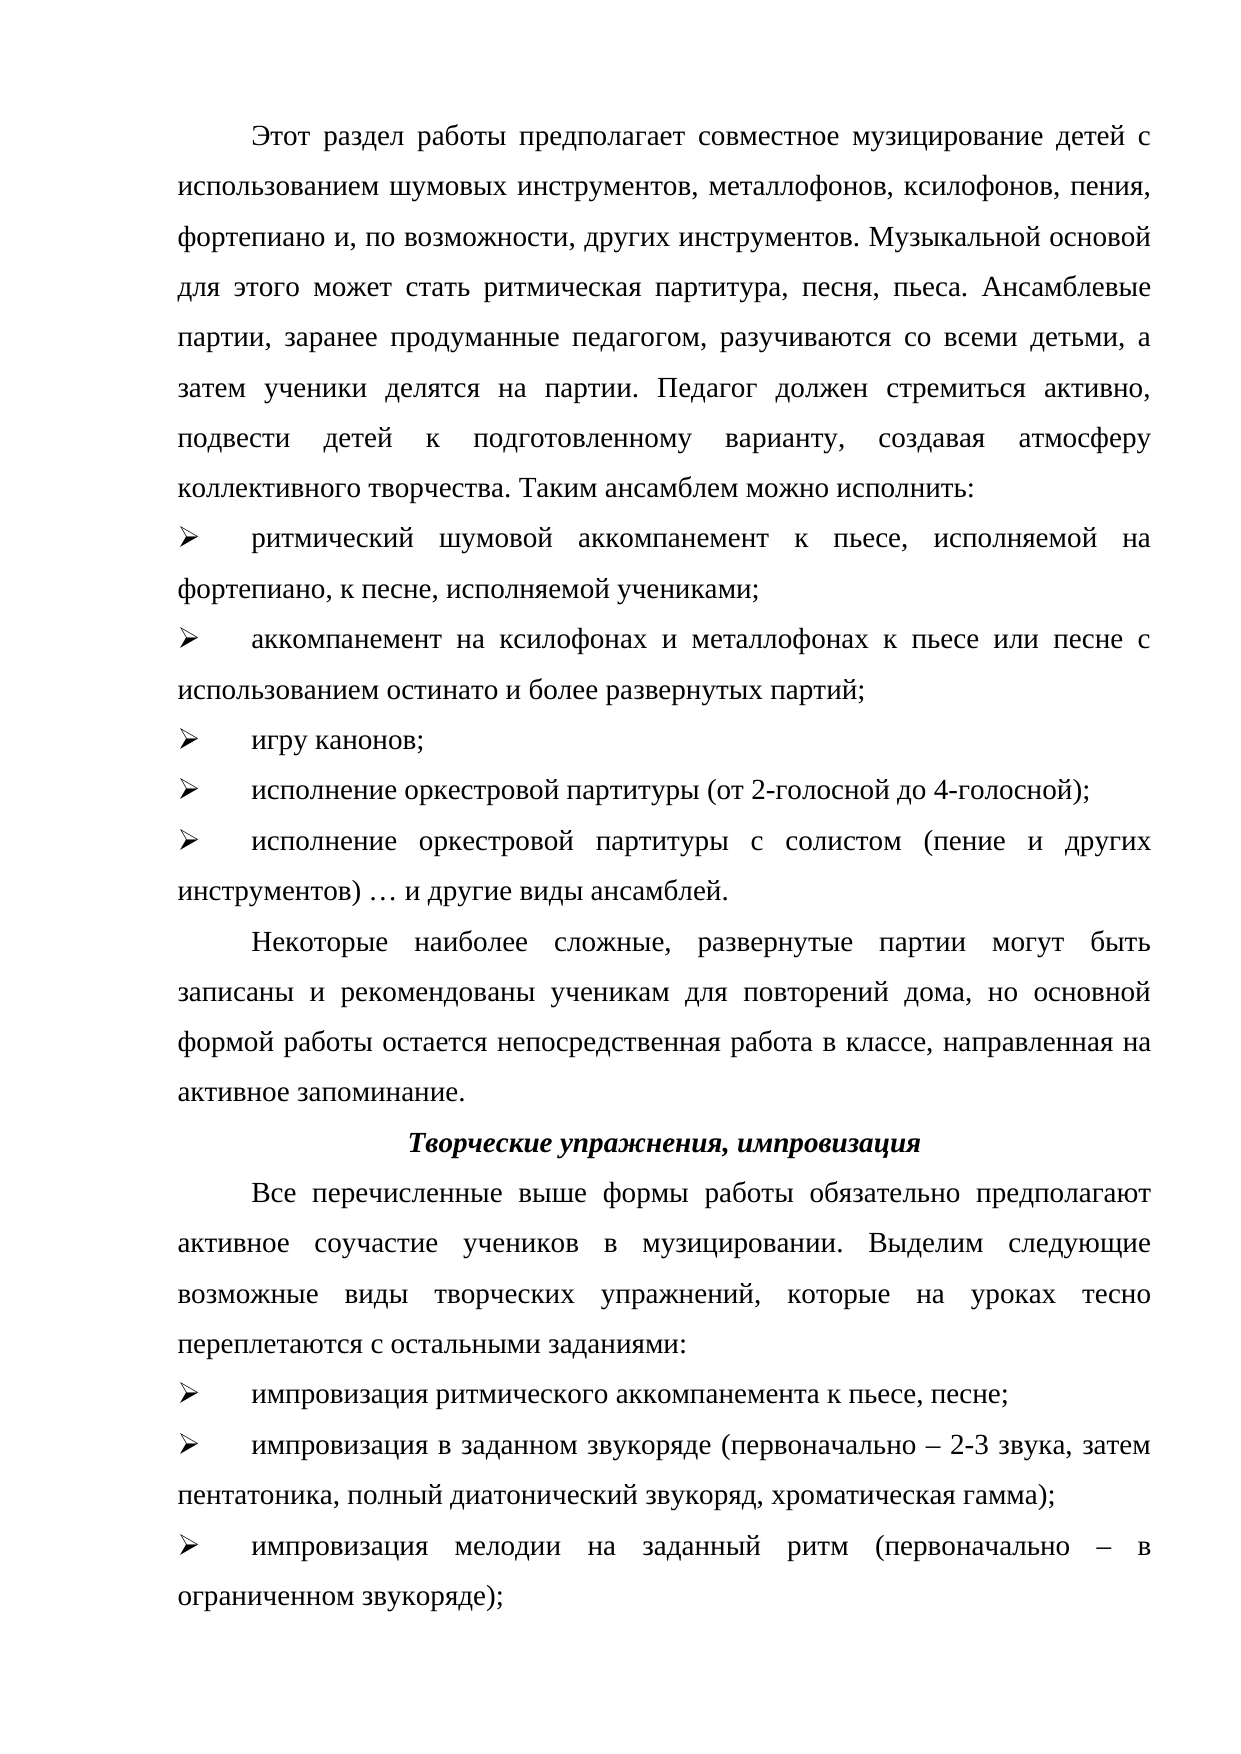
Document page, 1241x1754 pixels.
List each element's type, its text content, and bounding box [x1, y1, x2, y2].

text Этот раздел работы предполагает совместное музицирование детей с использованием шумовых инструментов, металлофонов, ксилофонов, пения, фортепиано и, по возможности, других инструментов. Музыкальной основой для этого может стать ритмическая партитура, песня, пьеса. Ансамблевые партии, заранее продуманные педагогом, разучиваются со всеми детьми, а затем ученики делятся на партии. Педагог должен стремиться активно, подвести детей к подготовленному варианту, создавая атмосферу коллективного творчества. Таким ансамблем можно исполнить: [177, 118, 1152, 504]
list исполнение оркестровой партитуры с солистом (пение и других инструментов) … и другие виды ансамблей. [177, 823, 1152, 907]
list импровизация ритмического аккомпанемента к пьесе, песне; [177, 1376, 1152, 1410]
list ритмический шумовой аккомпанемент к пьесе, исполняемой на фортепиано, к песне, исполняемой учениками; [177, 521, 1152, 604]
list игру канонов; [177, 722, 1152, 756]
list импровизация мелодии на заданный ритм (первоначально – в ограниченном звукоряде); [177, 1528, 1152, 1612]
list аккомпанемент на ксилофонах и металлофонах к пьесе или песне с использованием остинато и более развернутых партий; [177, 621, 1152, 705]
list импровизация в заданном звукоряде (первоначально – 2-3 звука, затем пентатоника, полный диатонический звукоряд, хроматическая гамма); [177, 1427, 1152, 1511]
list исполнение оркестровой партитуры (от 2-голосной до 4-голосной); [177, 772, 1152, 806]
text Некоторые наиболее сложные, развернутые партии могут быть записаны и рекомендованы ученикам для повторений дома, но основной формой работы остается непосредственная работа в классе, направленная на активное запоминание. [177, 924, 1152, 1108]
text Все перечисленные выше формы работы обязательно предполагают активное соучастие учеников в музицировании. Выделим следующие возможные виды творческих упражнений, которые на уроках тесно переплетаются с остальными заданиями: [177, 1175, 1152, 1360]
text Творческие упражнения, импровизация [177, 1125, 1152, 1158]
